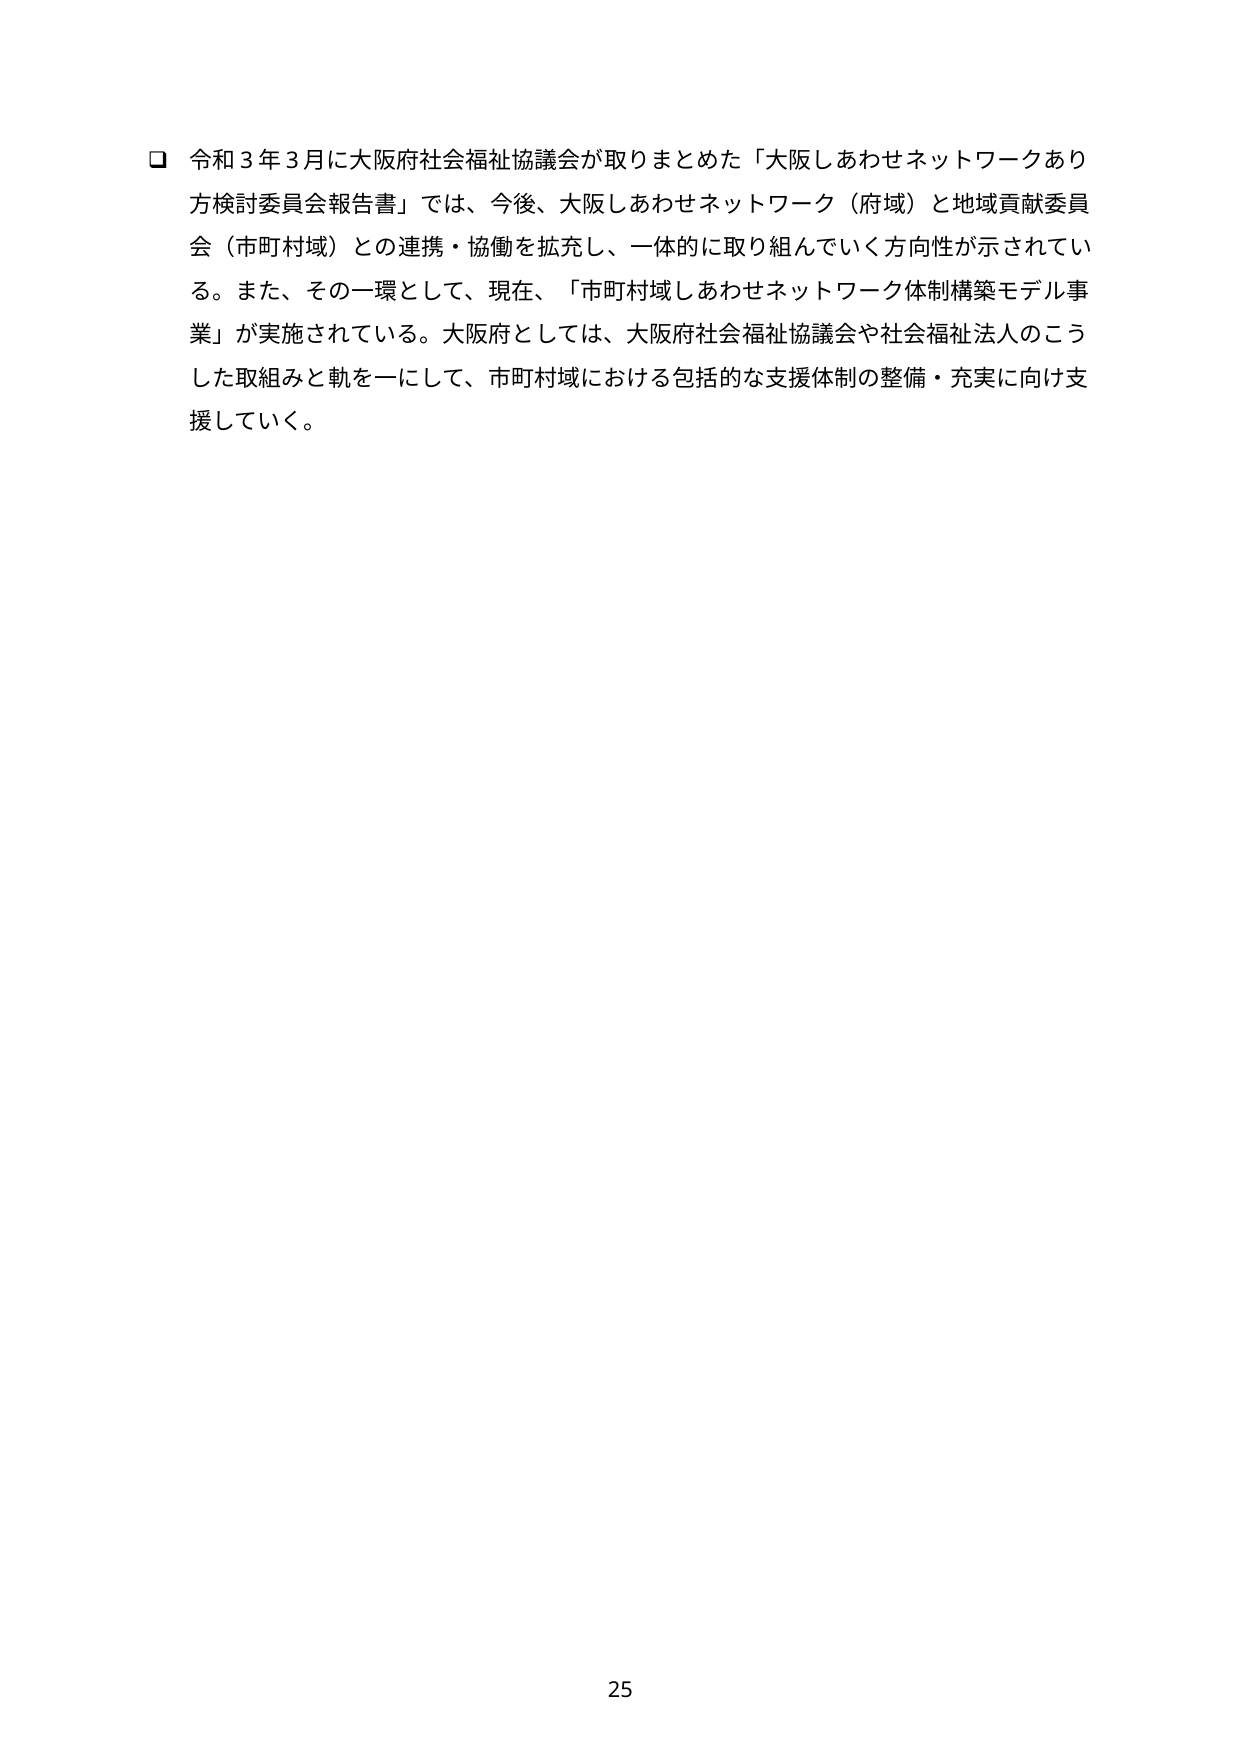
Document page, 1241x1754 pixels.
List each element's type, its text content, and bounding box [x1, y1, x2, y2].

list 令和3年3月に大阪府社会福祉協議会が取りまとめた「大阪しあわせネットワークあり方検討委員会報告書」では、今後、大阪しあわせネットワーク（府域）と地域貢献委員会（市町村域）との連携・協働を拡充し、一体的に取り組んでいく方向性が示されている。また、その一環として、現在、「市町村域しあわせネットワーク体制構築モデル事業」が実施されている。大阪府としては、大阪府社会福祉協議会や社会福祉法人のこうした取組みと軌を一にして、市町村域における包括的な支援体制の整備・充実に向け支援していく。 [148, 137, 1092, 442]
